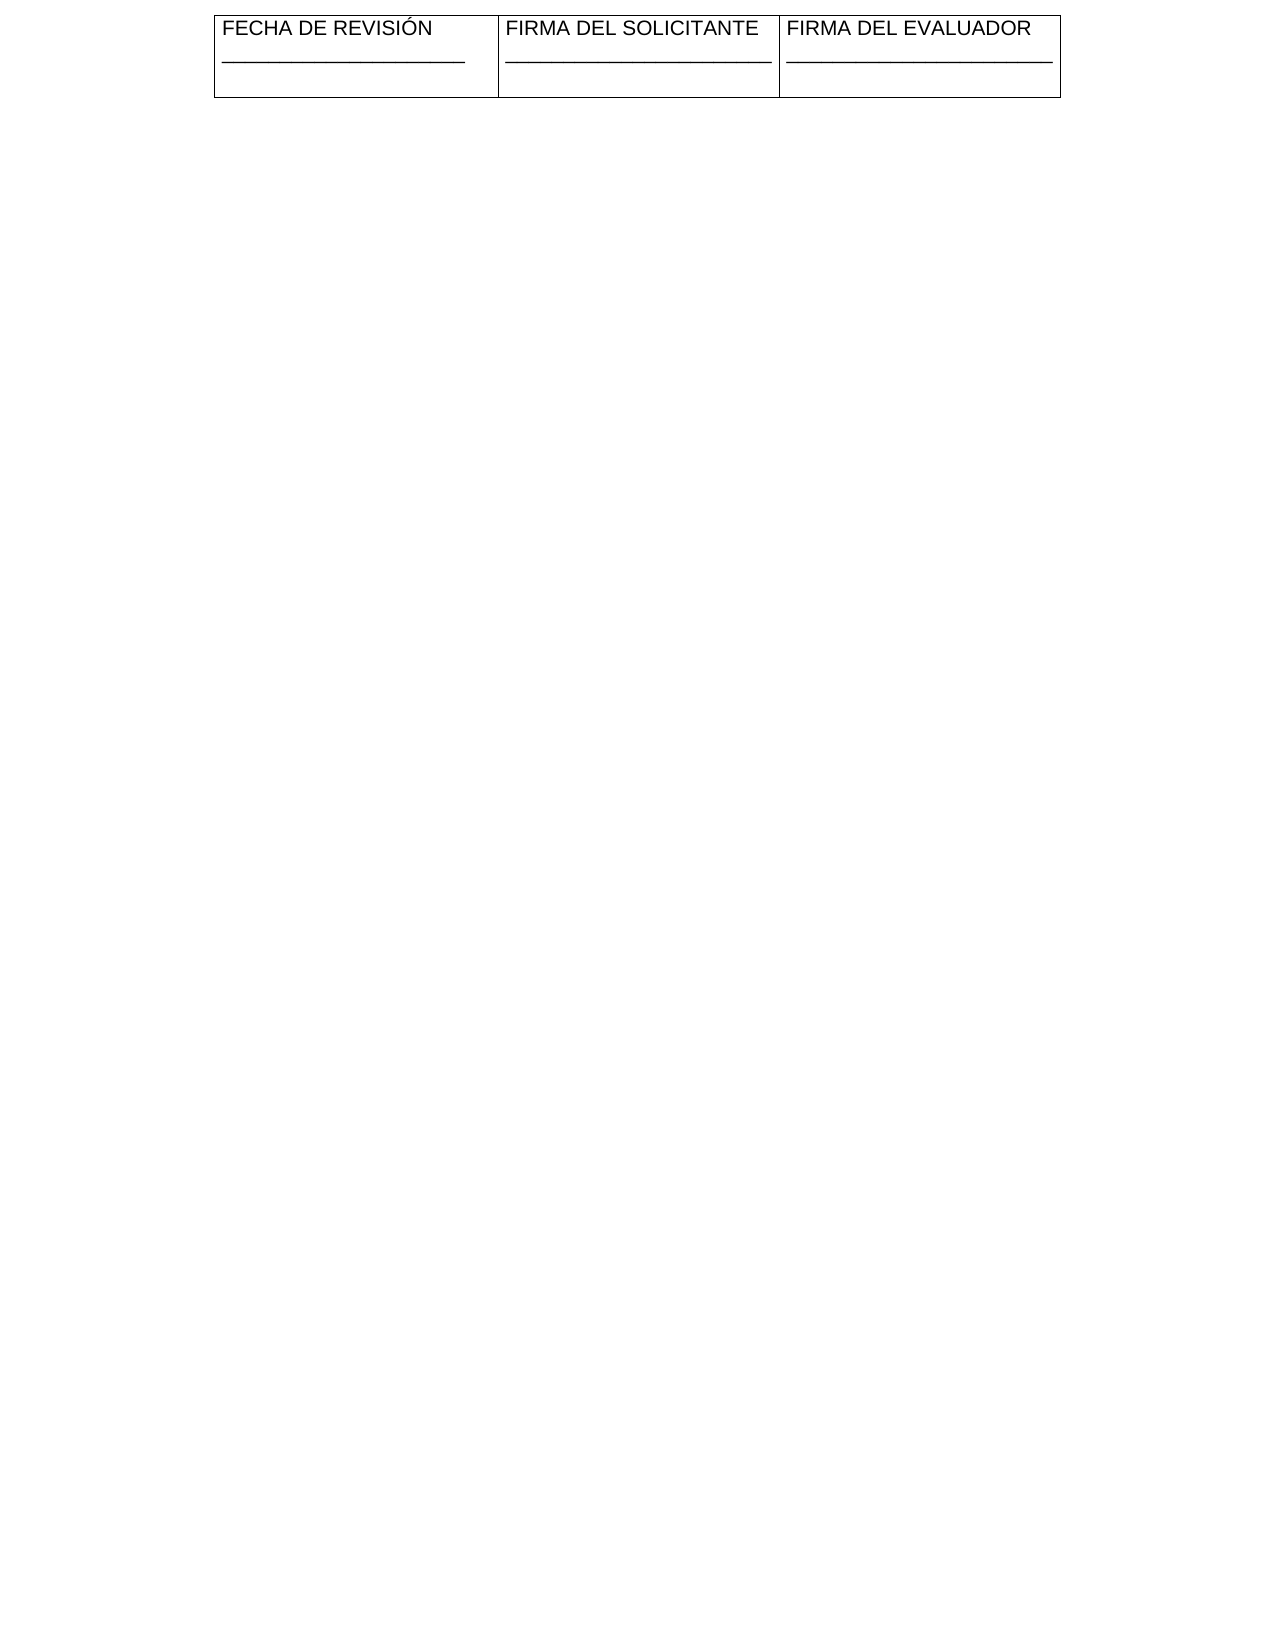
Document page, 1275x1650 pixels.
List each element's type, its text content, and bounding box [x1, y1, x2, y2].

table_header FIRMA DEL EVALUADOR _______________________ [780, 16, 1060, 97]
table_header FECHA DE REVISIÓN _____________________ [215, 16, 498, 97]
table_header FIRMA DEL SOLICITANTE _______________________ [499, 16, 779, 97]
